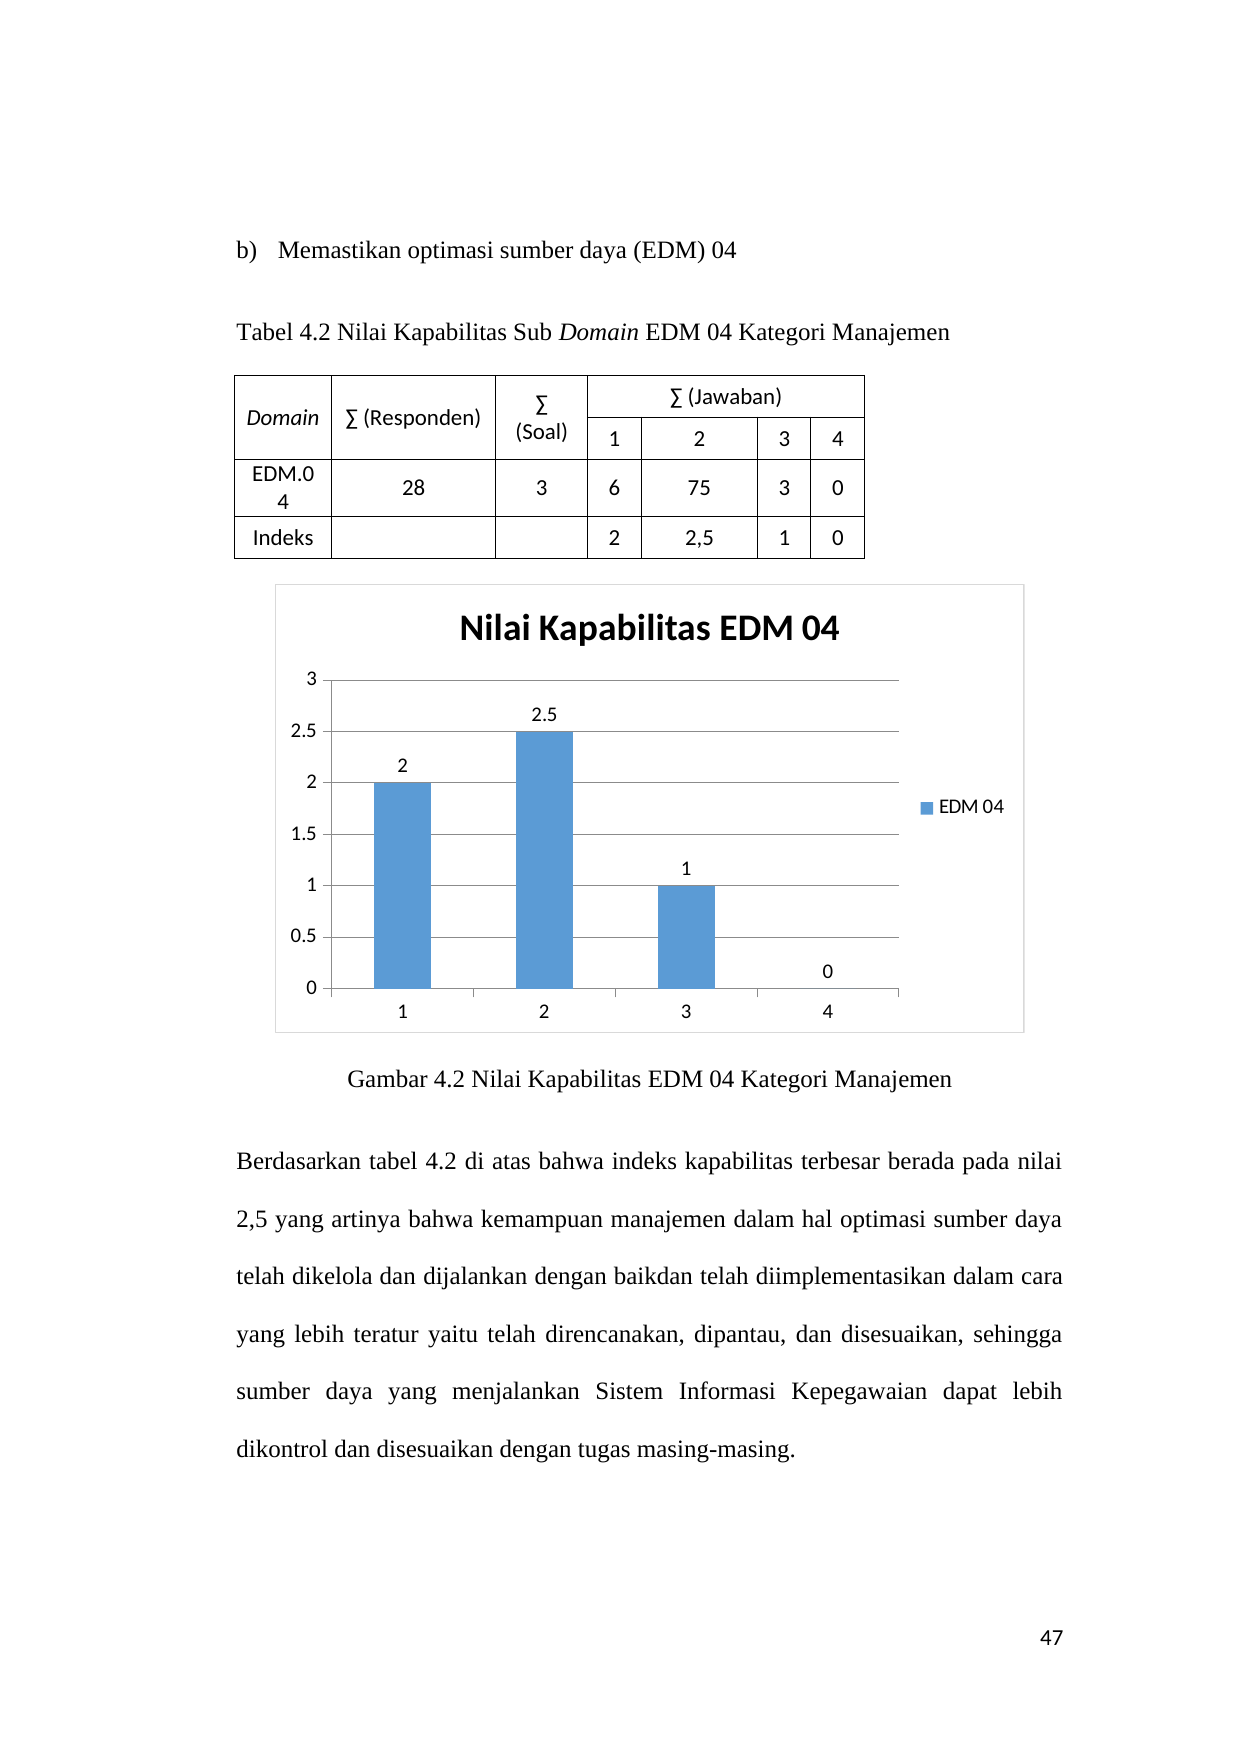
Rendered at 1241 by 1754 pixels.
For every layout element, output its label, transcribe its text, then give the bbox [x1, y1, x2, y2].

table_cell Indeks [235, 517, 331, 557]
table_cell 0 [811, 460, 864, 516]
text Gambar 4.2 Nilai Kapabilitas EDM 04 Kategori Manajemen [236, 1064, 1063, 1093]
table_cell 4 [811, 418, 864, 458]
table_cell 3 [758, 418, 810, 458]
text Tabel 4.2 Nilai Kapabilitas Sub Domain EDM 04 Kategori Manajemen [236, 317, 1063, 346]
table_cell EDM.04 [235, 460, 331, 516]
table_cell [496, 517, 587, 557]
table_cell 3 [496, 460, 587, 516]
table_cell 3 [758, 460, 810, 516]
table_cell 0 [811, 517, 864, 557]
table_header ∑ (Jawaban) [588, 376, 864, 417]
table_cell 6 [588, 460, 641, 516]
text Berdasarkan tabel 4.2 di atas bahwa indeks kapabilitas terbesar berada pada nilai 2,5 yang artinya bahwa kemampuan manajemen dalam hal optimasi sumber daya telah dikelola dan dijalankan dengan baikdan telah diimplementasikan dalam cara yang lebih teratur yaitu telah direncanakan, dipantau, dan disesuaikan, sehingga sumber daya yang menjalankan Sistem Informasi Kepegawaian dapat lebih dikontrol dan disesuaikan dengan tugas masing-masing. [236, 1146, 1063, 1463]
table_cell 1 [588, 418, 641, 458]
table_header Domain [235, 376, 331, 458]
table_cell [332, 517, 495, 557]
table_cell 75 [642, 460, 757, 516]
table_cell 2,5 [642, 517, 757, 557]
table_cell 28 [332, 460, 495, 516]
table_cell 1 [758, 517, 810, 557]
table_header ∑ (Responden) [332, 376, 495, 458]
table_cell 2 [588, 517, 641, 557]
table_header ∑ (Soal) [496, 376, 587, 458]
text b) Memastikan optimasi sumber daya (EDM) 04 [236, 235, 1063, 263]
table_cell 2 [642, 418, 757, 458]
